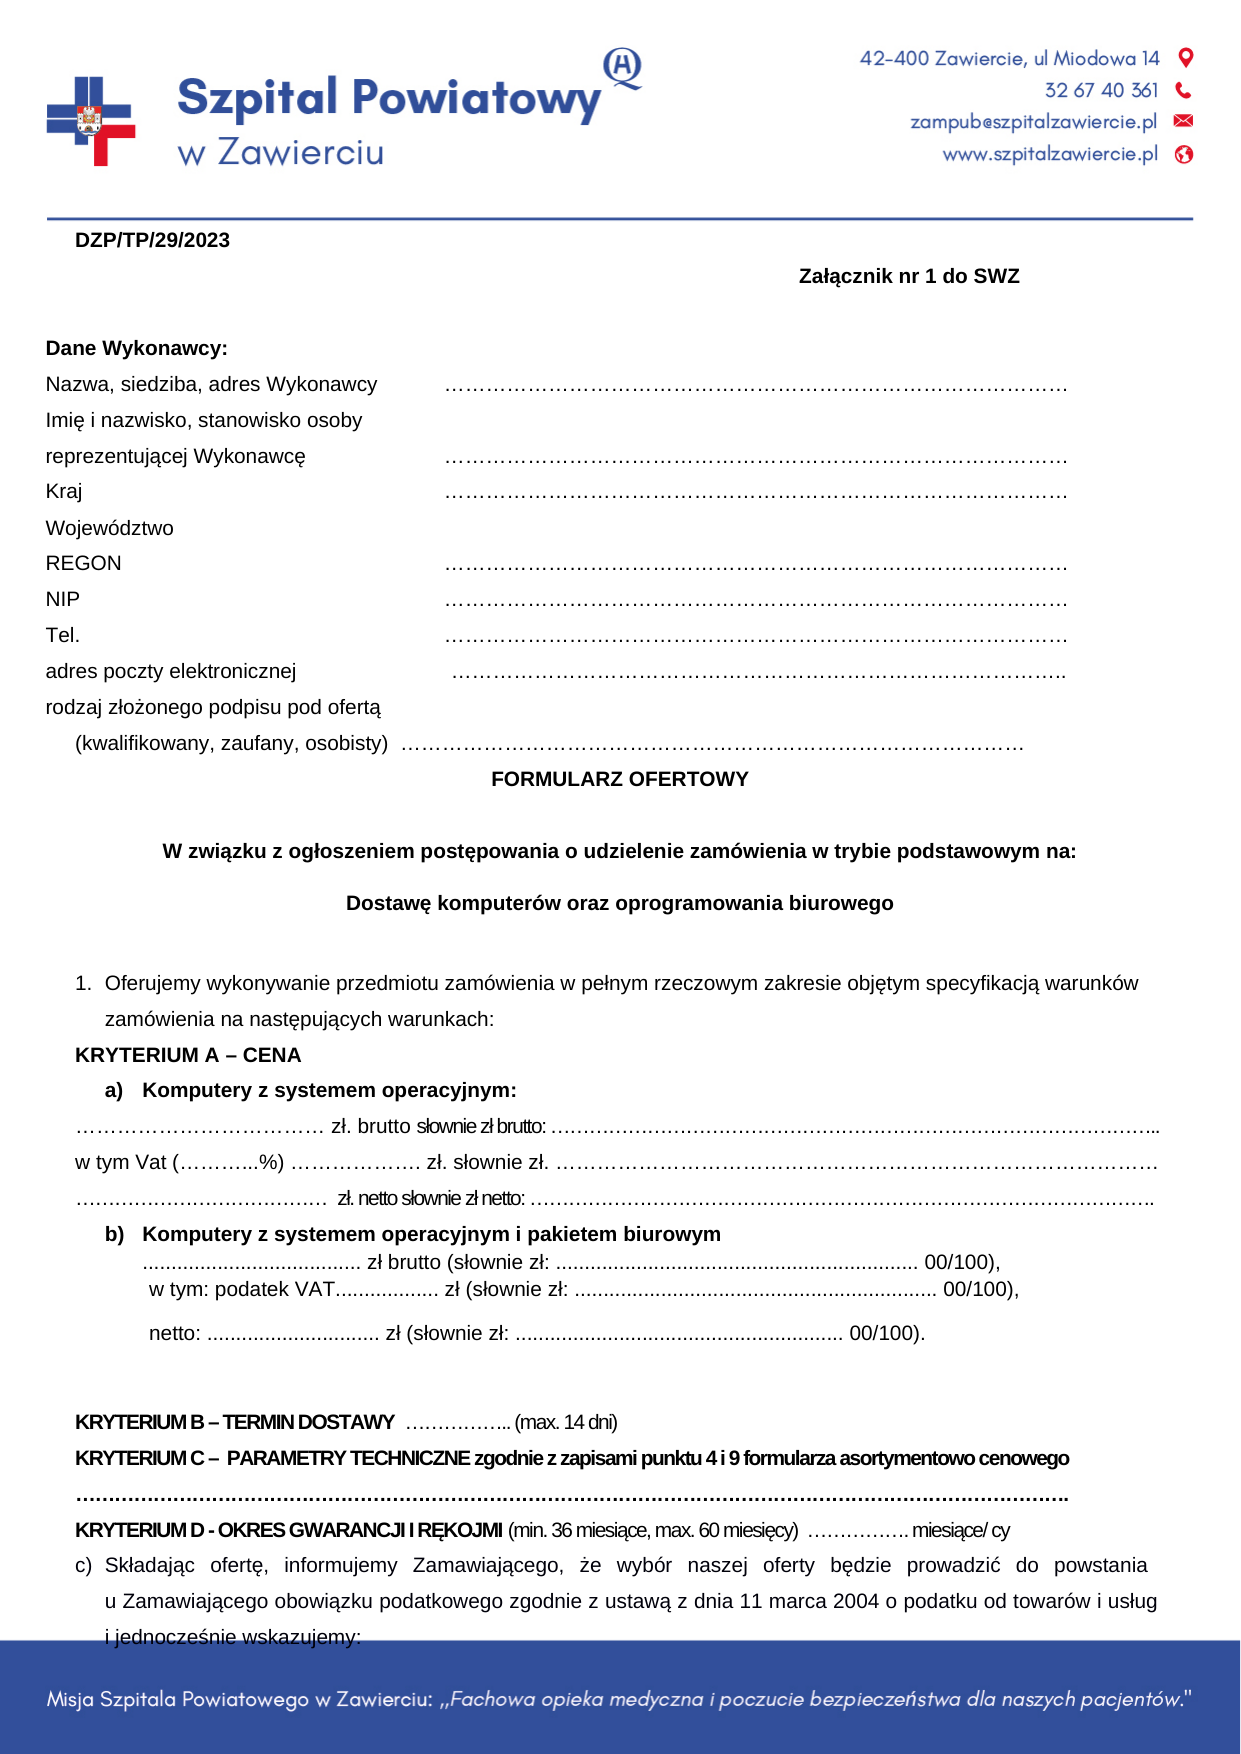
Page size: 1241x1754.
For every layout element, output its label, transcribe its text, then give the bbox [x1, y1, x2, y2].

list ...................................... zł brutto (słownie zł: ............................................................... 00/100), [142, 1249, 1165, 1273]
text DZP/TP/29/2023 [75, 228, 1165, 252]
text reprezentującej Wykonawcę ……………………………………………………………………………… [45, 443, 1165, 467]
text ……………………………… zł. brutto słownie zł brutto: ………………………………………………………………………………….. [75, 1114, 1165, 1138]
text Tel. ……………………………………………………………………………… [45, 623, 1165, 647]
picture [0, 0, 1241, 1754]
text w tym Vat (………...%) ………………. zł. słownie zł. …………………………………………………………………………… [75, 1150, 1165, 1174]
list Komputery z systemem operacyjnym i pakietem biurowym [104, 1222, 1165, 1246]
text KRYTERIUM D - OKRES GWARANCJI I RĘKOJMI (min. 36 miesiące, max. 60 miesięcy) ……………. miesiące/ cy [75, 1517, 1165, 1541]
text KRYTERIUM B – TERMIN DOSTAWY …………….. (max. 14 dni) [75, 1409, 1165, 1433]
text REGON ……………………………………………………………………………… [45, 551, 1165, 575]
text netto: .............................. zł (słownie zł: ......................................................... 00/100). [75, 1321, 1165, 1345]
text (kwalifikowany, zaufany, osobisty) ……………………………………………………………………………… [75, 731, 1165, 755]
text Nazwa, siedziba, adres Wykonawcy ……………………………………………………………………………… [45, 372, 1165, 396]
text Dostawę komputerów oraz oprogramowania biurowego [75, 890, 1165, 914]
text KRYTERIUM A – CENA [75, 1042, 1165, 1066]
text rodzaj złożonego podpisu pod ofertą [45, 695, 1165, 719]
list Składając ofertę, informujemy Zamawiającego, że wybór naszej oferty będzie prowadzić do powstania u Zamawiającego obowiązku podatkowego zgodnie z ustawą z dnia 11 marca 2004 o podatku od towarów i usług i jednocześnie wskazujemy: [75, 1553, 1165, 1649]
text adres poczty elektronicznej …………………………………………………………………………….. [45, 659, 1165, 683]
list Komputery z systemem operacyjnym: [104, 1078, 1165, 1102]
text FORMULARZ OFERTOWY [75, 767, 1165, 791]
text KRYTERIUM C – PARAMETRY TECHNICZNE zgodnie z zapisami punktu 4 i 9 formularza asortymentowo cenowego [75, 1446, 1165, 1469]
text NIP ……………………………………………………………………………… [45, 587, 1165, 611]
list Oferujemy wykonywanie przedmiotu zamówienia w pełnym rzeczowym zakresie objętym specyfikacją warunków zamówienia na następujących warunkach: [75, 971, 1165, 1030]
text Załącznik nr 1 do SWZ [75, 264, 1165, 288]
text ………………………………… zł. netto słownie zł netto: ……………………………………………………………………………………. [75, 1186, 1165, 1210]
text ………………………………………………………………………………………………………………………………………. [75, 1481, 1165, 1505]
text Dane Wykonawcy: [45, 336, 1165, 359]
text Kraj ……………………………………………………………………………… [45, 479, 1165, 503]
text Województwo [45, 515, 1165, 539]
text Imię i nazwisko, stanowisko osoby [45, 407, 1165, 431]
text W związku z ogłoszeniem postępowania o udzielenie zamówienia w trybie podstawowym na: [75, 839, 1165, 863]
text w tym: podatek VAT.................. zł (słownie zł: ............................................................... 00/100), [75, 1277, 1165, 1301]
